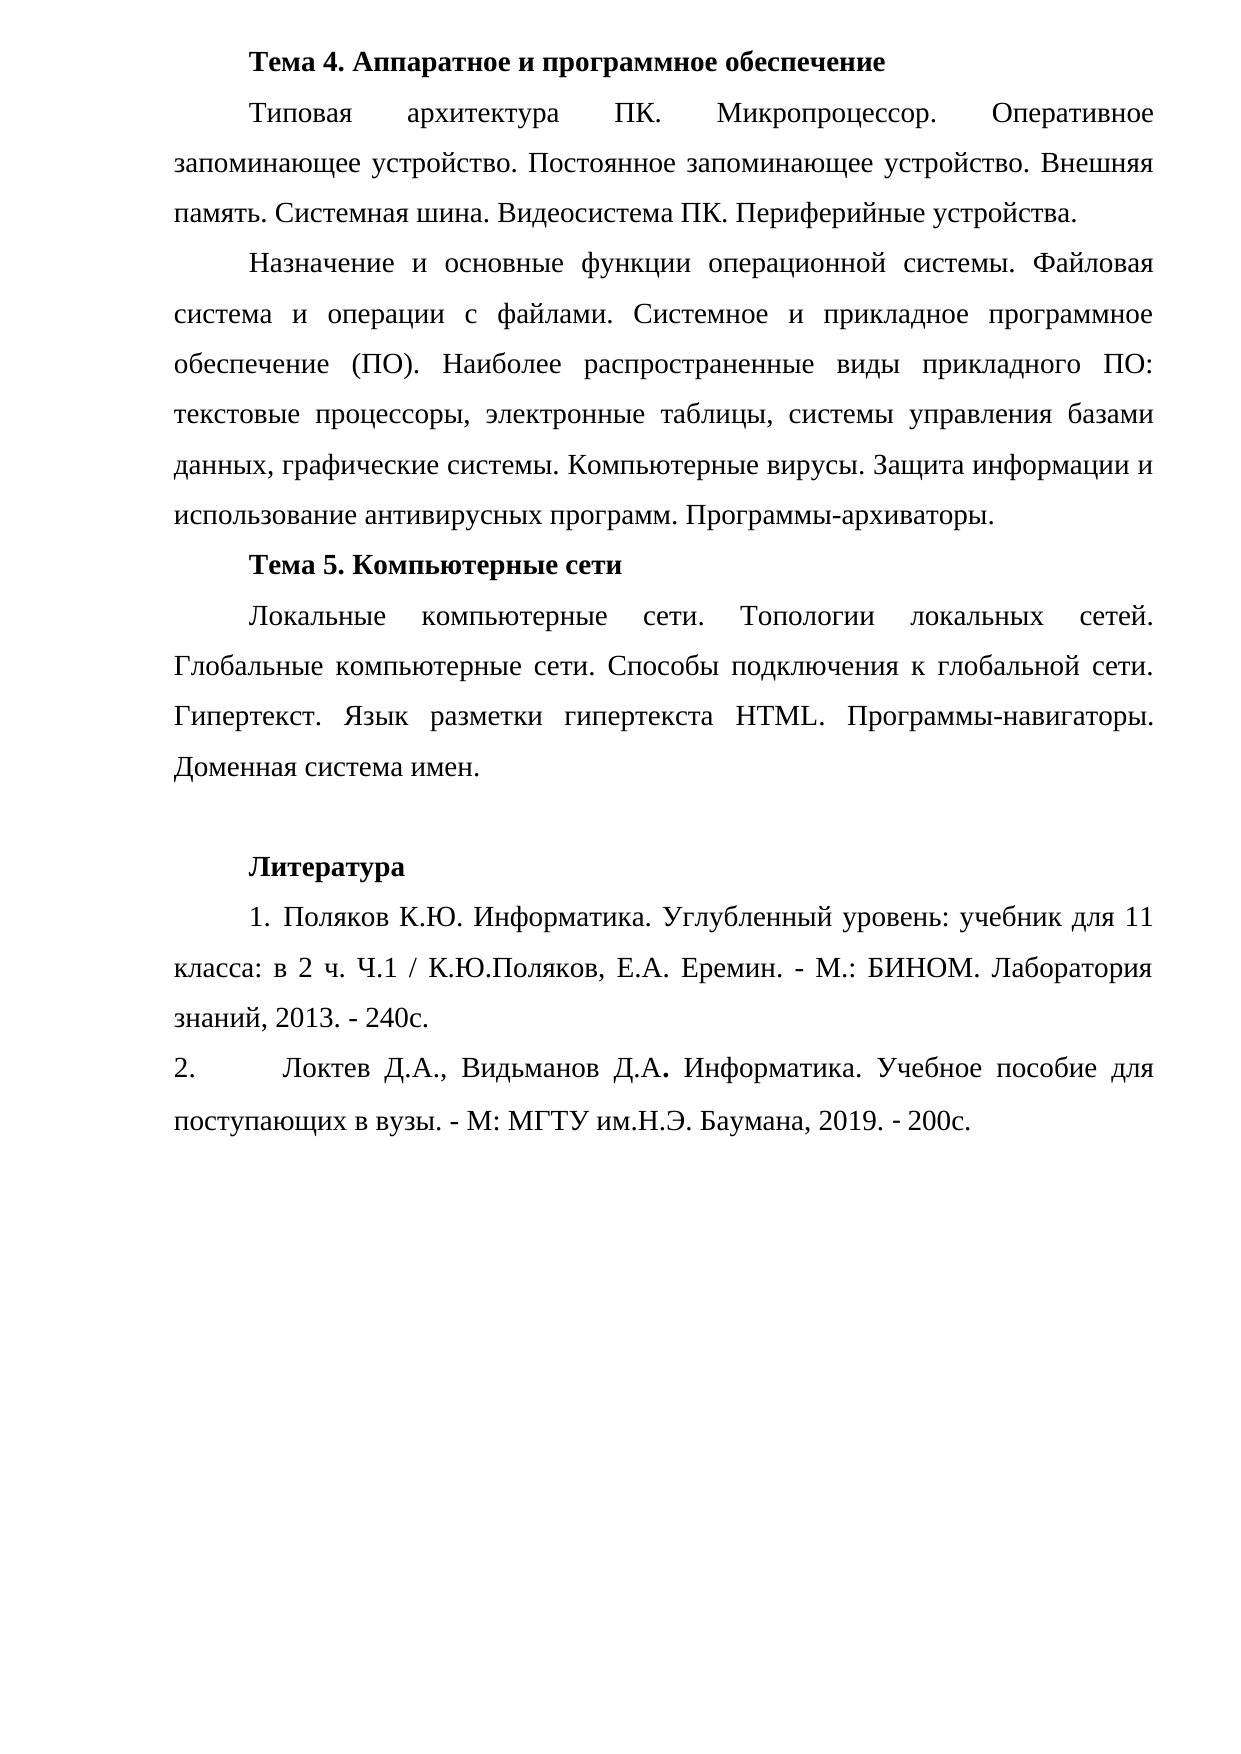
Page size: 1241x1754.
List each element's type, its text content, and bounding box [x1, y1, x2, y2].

text Назначение и основные функции операционной системы. Файловая система и операции с файлами. Системное и прикладное программное обеспечение (ПО). Наиболее распространенные виды прикладного ПО: текстовые процессоры, электронные таблицы, системы управления базами данных, графические системы. Компьютерные вирусы. Защита информации и использование антивирусных программ. Программы-архиваторы. [174, 246, 1154, 531]
text Типовая архитектура ПК. Микропроцессор. Оперативное запоминающее устройство. Постоянное запоминающее устройство. Внешняя память. Системная шина. Видеосистема ПК. Периферийные устройства. [174, 95, 1154, 229]
list Локтев Д.А., Видьманов Д.А. Информатика. Учебное пособие для поступающих в вузы. - М: МГТУ им.Н.Э. Баумана, 2019. - 200с. [174, 1050, 1154, 1137]
text Тема 5. Компьютерные сети [174, 547, 1154, 581]
list Поляков К.Ю. Информатика. Углубленный уровень: учебник для 11 класса: в 2 ч. Ч.1 / К.Ю.Поляков, Е.А. Еремин. - М.: БИНОМ. Лаборатория знаний, 2013. - 240с. [174, 899, 1154, 1033]
text Тема 4. Аппаратное и программное обеспечение [174, 44, 1154, 78]
text Локальные компьютерные сети. Топологии локальных сетей. Глобальные компьютерные сети. Способы подключения к глобальной сети. Гипертекст. Язык разметки гипертекста HTML. Программы-навигаторы. Доменная система имен. [174, 598, 1154, 782]
text Литература [174, 849, 1154, 883]
